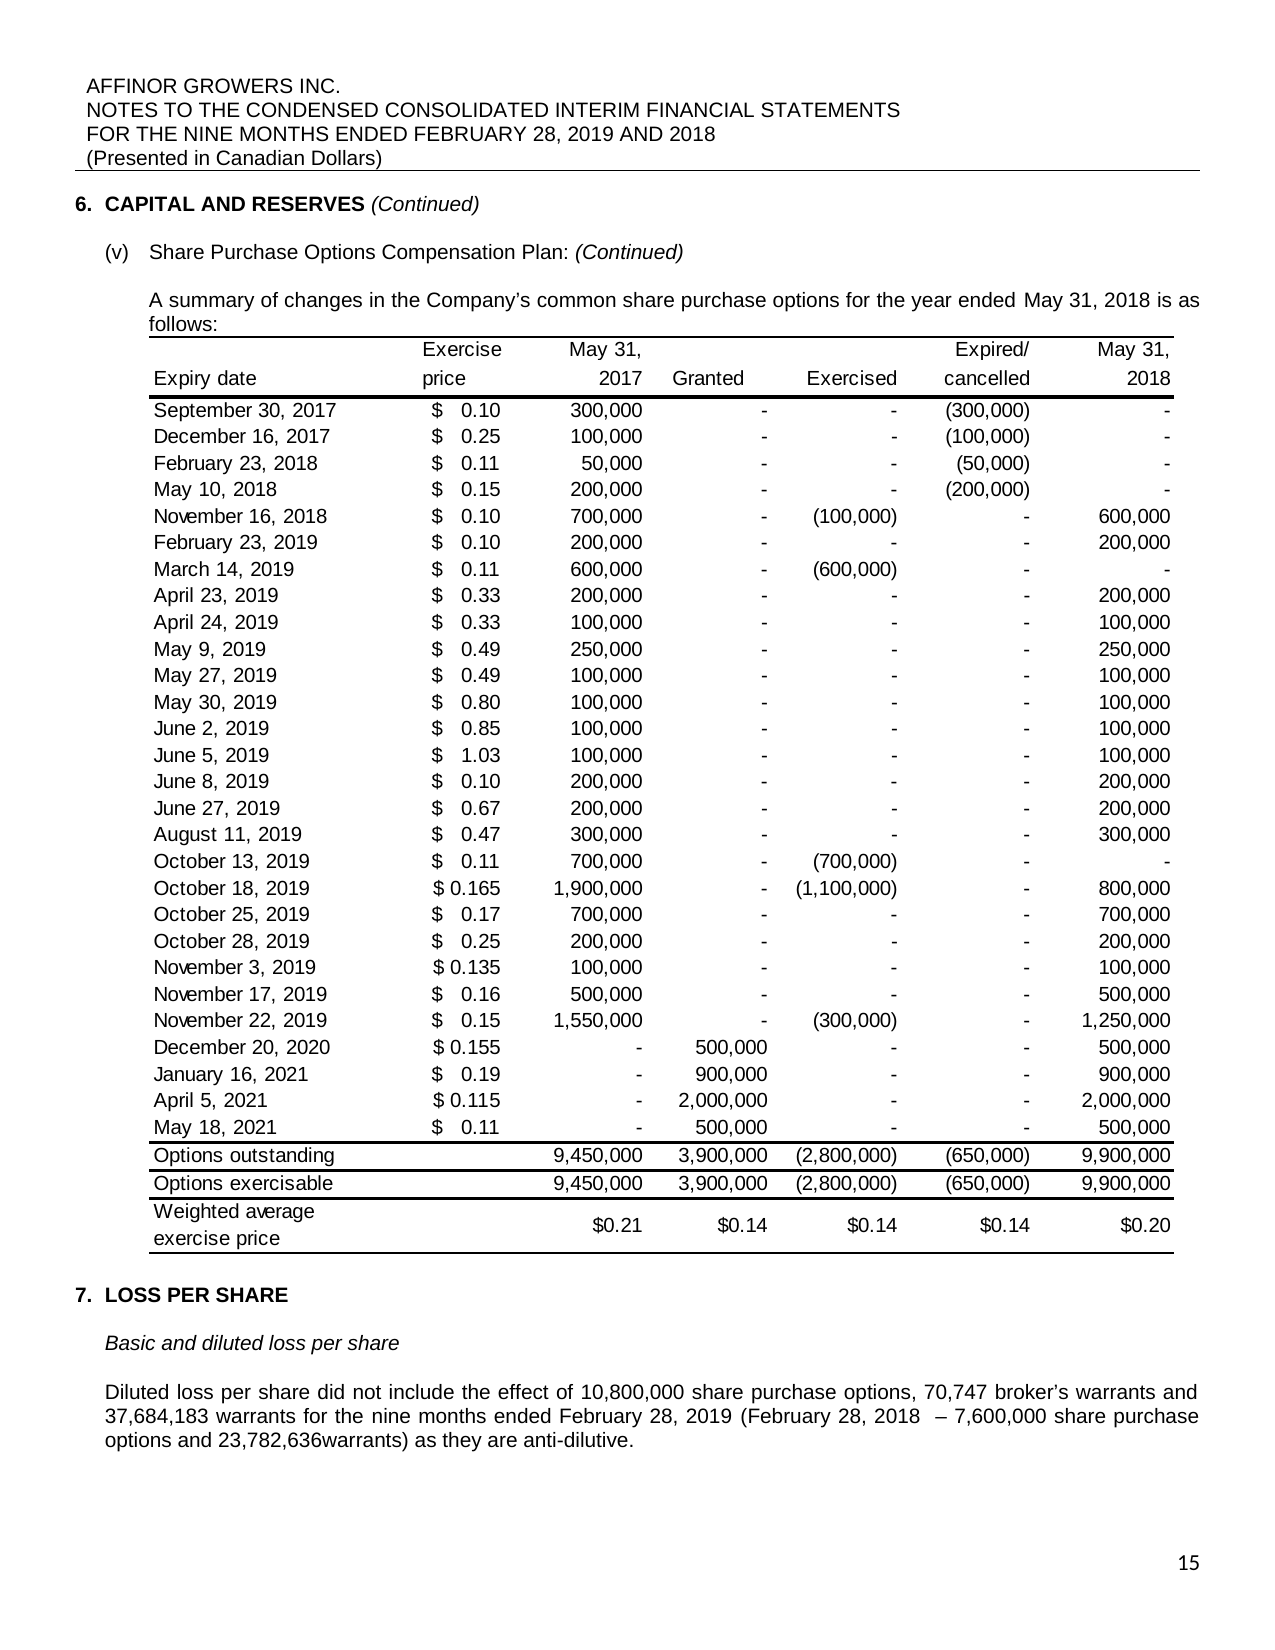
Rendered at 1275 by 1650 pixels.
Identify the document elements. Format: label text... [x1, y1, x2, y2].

text A summary of changes in the Company’s common share purchase options for the year ended May 31, 2018 is as follows: [149, 288, 1200, 336]
subtitle 7. LOSS PER SHARE [75, 1283, 1200, 1307]
text Basic and diluted loss per share [104, 1331, 1200, 1355]
subtitle 6. CAPITAL AND RESERVES (Continued) [75, 192, 1200, 216]
text Diluted loss per share did not include the effect of 10,800,000 share purchase options, 70,747 broker’s warrants and 37,684,183 warrants for the nine months ended February 28, 2019 (February 28, 2018 – 7,600,000 share purchase options and 23,782,636warrants) as they are anti-dilutive. [104, 1380, 1200, 1452]
text (v) Share Purchase Options Compensation Plan: (Continued) [104, 240, 1200, 264]
